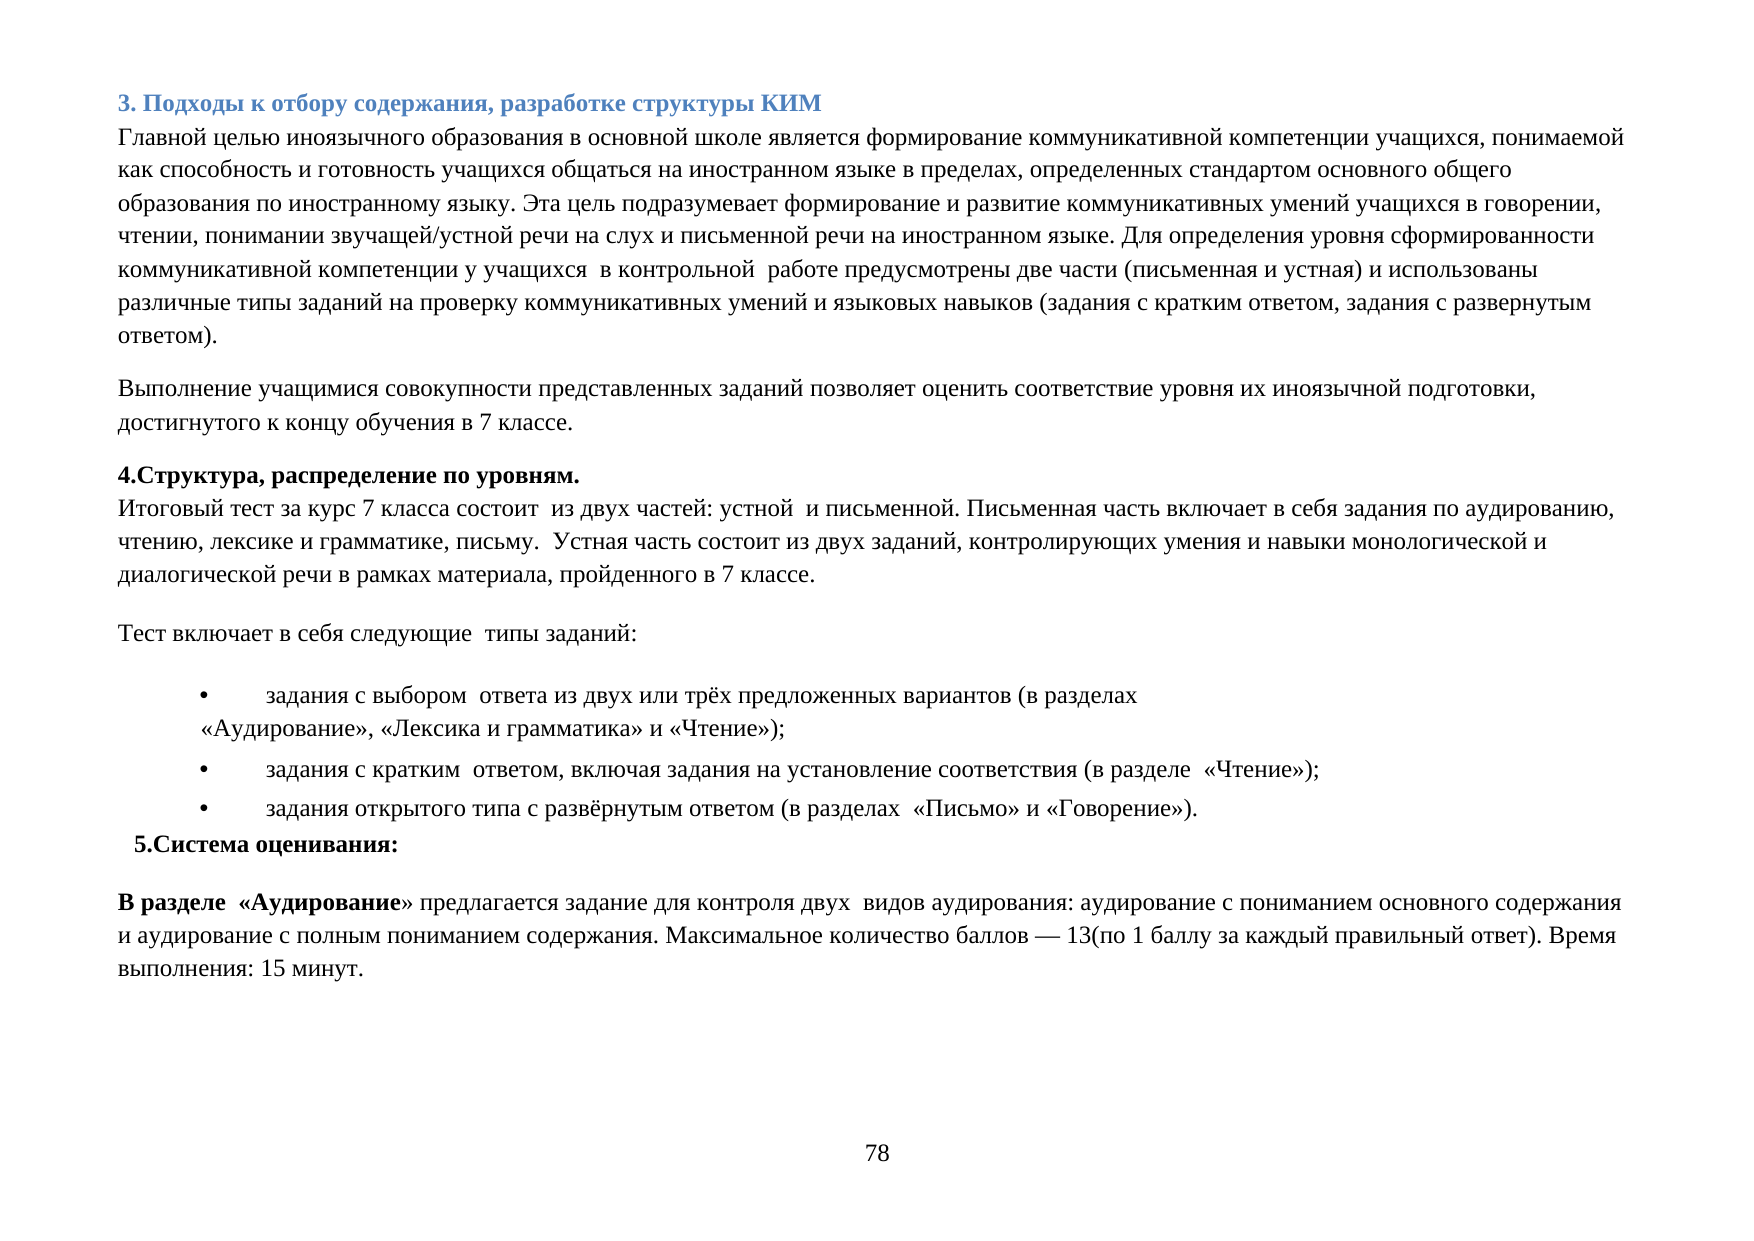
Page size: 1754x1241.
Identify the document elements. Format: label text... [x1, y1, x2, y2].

list задания с выбором ответа из двух или трёх предложенных вариантов (в разделах [199, 680, 1636, 709]
text 4.Структура, распределение по уровням. [118, 460, 1636, 489]
text Выполнение учащимися совокупности представленных заданий позволяет оценить соответствие уровня их иноязычной подготовки, достигнутого к концу обучения в 7 классе. [118, 373, 1636, 435]
text 3. Подходы к отбору содержания, разработке структуры КИМ [118, 88, 1636, 117]
text Тест включает в себя следующие типы заданий: [118, 618, 1636, 647]
text Итоговый тест за курс 7 класса состоит из двух частей: устной и письменной. Письменная часть включает в себя задания по аудированию, чтению, лексике и грамматике, письму. Устная часть состоит из двух заданий, контролирующих умения и навыки монологической и диалогической речи в рамках материала, пройденного в 7 классе. [118, 493, 1636, 588]
text 5.Система оценивания: [134, 829, 1636, 858]
text В разделе «Аудирование» предлагается задание для контроля двух видов аудирования: аудирование с пониманием основного содержания и аудирование с полным пониманием содержания. Максимальное количество баллов — 13(по 1 баллу за каждый правильный ответ). Время выполнения: 15 минут. [118, 887, 1636, 982]
text «Аудирование», «Лексика и грамматика» и «Чтение»); [200, 713, 1636, 741]
list задания открытого типа с развёрнутым ответом (в разделах «Письмо» и «Говорение»). [199, 792, 1636, 821]
list задания с кратким ответом, включая задания на установление соответствия (в разделе «Чтение»); [199, 754, 1636, 782]
text Главной целью иноязычного образования в основной школе является формирование коммуникативной компетенции учащихся, понимаемой как способность и готовность учащихся общаться на иностранном языке в пределах, определенных стандартом основного общего образования по иностранному языку. Эта цель подразумевает формирование и развитие коммуникативных умений учащихся в говорении, чтении, понимании звучащей/устной речи на слух и письменной речи на иностранном языке. Для определения уровня сформированности коммуникативной компетенции у учащихся в контрольной работе предусмотрены две части (письменная и устная) и использованы различные типы заданий на проверку коммуникативных умений и языковых навыков (задания с кратким ответом, задания с развернутым ответом). [118, 122, 1636, 348]
